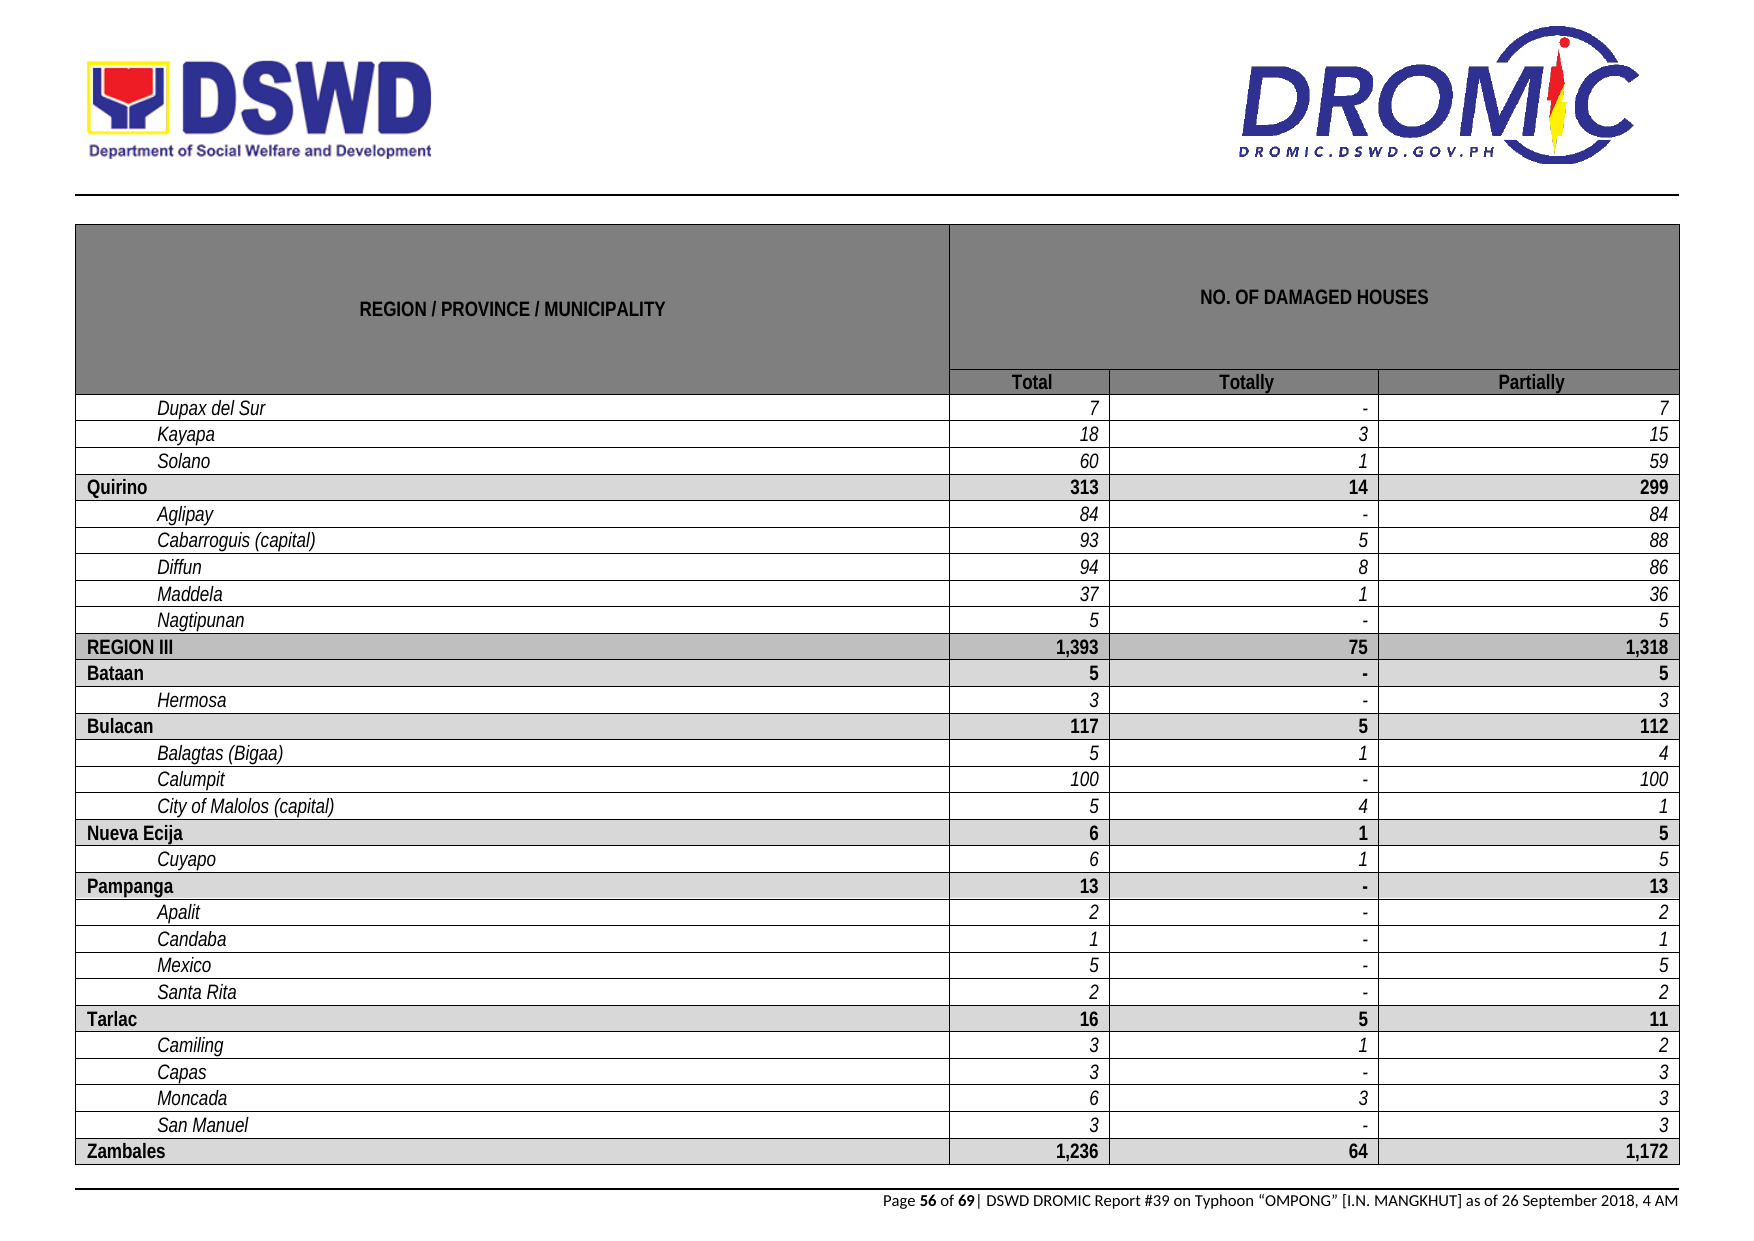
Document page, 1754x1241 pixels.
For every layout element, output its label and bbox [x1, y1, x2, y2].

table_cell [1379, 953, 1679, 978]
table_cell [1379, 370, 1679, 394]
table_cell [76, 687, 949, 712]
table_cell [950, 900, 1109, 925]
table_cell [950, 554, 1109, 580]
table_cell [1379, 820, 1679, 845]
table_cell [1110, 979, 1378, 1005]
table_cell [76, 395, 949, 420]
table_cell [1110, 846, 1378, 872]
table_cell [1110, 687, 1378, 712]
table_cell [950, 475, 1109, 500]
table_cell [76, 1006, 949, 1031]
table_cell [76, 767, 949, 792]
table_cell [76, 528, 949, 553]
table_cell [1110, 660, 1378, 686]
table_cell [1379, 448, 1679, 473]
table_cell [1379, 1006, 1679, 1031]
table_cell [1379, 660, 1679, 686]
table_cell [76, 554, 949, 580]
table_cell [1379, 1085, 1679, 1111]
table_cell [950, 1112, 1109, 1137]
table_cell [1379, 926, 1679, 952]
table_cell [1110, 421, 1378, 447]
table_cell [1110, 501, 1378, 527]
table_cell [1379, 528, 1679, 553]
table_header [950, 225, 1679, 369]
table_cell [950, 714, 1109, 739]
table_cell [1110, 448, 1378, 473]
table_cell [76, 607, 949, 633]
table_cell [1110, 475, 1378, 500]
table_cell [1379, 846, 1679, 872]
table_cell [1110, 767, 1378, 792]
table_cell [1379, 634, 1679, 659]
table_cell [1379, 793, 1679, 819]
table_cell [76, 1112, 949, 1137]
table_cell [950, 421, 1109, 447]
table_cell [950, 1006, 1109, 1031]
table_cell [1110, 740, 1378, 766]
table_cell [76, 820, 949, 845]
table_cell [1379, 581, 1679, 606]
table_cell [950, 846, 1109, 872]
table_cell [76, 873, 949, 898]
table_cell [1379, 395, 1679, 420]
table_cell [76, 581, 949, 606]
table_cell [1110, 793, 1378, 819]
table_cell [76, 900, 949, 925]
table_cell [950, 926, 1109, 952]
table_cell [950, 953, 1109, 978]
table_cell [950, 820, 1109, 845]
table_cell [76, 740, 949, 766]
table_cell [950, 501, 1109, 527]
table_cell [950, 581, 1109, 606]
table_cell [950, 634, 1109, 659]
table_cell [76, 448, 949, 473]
picture [1231, 25, 1644, 163]
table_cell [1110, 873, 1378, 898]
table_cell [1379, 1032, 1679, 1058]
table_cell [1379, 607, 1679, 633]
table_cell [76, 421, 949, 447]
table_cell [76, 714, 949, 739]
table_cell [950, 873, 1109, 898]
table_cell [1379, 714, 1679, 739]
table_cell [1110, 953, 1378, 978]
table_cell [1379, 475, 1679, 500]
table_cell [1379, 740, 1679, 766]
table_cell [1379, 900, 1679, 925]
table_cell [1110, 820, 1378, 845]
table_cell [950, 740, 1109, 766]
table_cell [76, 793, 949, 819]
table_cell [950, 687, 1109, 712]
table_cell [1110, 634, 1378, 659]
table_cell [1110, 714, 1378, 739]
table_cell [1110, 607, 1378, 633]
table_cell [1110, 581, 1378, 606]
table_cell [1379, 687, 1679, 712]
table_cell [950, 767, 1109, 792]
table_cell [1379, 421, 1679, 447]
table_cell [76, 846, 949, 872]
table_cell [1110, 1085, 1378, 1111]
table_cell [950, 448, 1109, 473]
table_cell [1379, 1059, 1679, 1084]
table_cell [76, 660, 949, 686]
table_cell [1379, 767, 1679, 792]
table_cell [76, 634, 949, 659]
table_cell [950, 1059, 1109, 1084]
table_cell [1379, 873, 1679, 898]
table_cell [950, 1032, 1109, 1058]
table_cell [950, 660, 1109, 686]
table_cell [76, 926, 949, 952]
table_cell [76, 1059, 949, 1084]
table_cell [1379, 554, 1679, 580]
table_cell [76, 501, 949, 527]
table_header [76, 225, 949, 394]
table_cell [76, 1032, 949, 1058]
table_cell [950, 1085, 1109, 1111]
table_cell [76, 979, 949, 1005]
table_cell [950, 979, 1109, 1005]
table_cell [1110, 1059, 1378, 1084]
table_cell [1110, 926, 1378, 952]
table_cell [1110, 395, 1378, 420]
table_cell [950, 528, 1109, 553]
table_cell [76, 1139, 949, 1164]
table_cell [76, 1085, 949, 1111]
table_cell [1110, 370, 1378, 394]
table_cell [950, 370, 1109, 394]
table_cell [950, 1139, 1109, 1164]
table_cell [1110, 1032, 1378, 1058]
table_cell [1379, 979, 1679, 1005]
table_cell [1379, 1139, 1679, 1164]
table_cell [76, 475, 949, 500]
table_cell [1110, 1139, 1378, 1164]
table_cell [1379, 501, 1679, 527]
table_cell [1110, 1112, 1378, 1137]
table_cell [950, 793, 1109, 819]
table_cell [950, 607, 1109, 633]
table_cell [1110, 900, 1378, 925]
picture [75, 58, 444, 164]
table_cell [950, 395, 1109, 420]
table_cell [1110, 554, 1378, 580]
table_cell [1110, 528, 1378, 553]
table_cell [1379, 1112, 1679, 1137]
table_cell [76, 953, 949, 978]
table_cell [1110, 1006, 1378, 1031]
